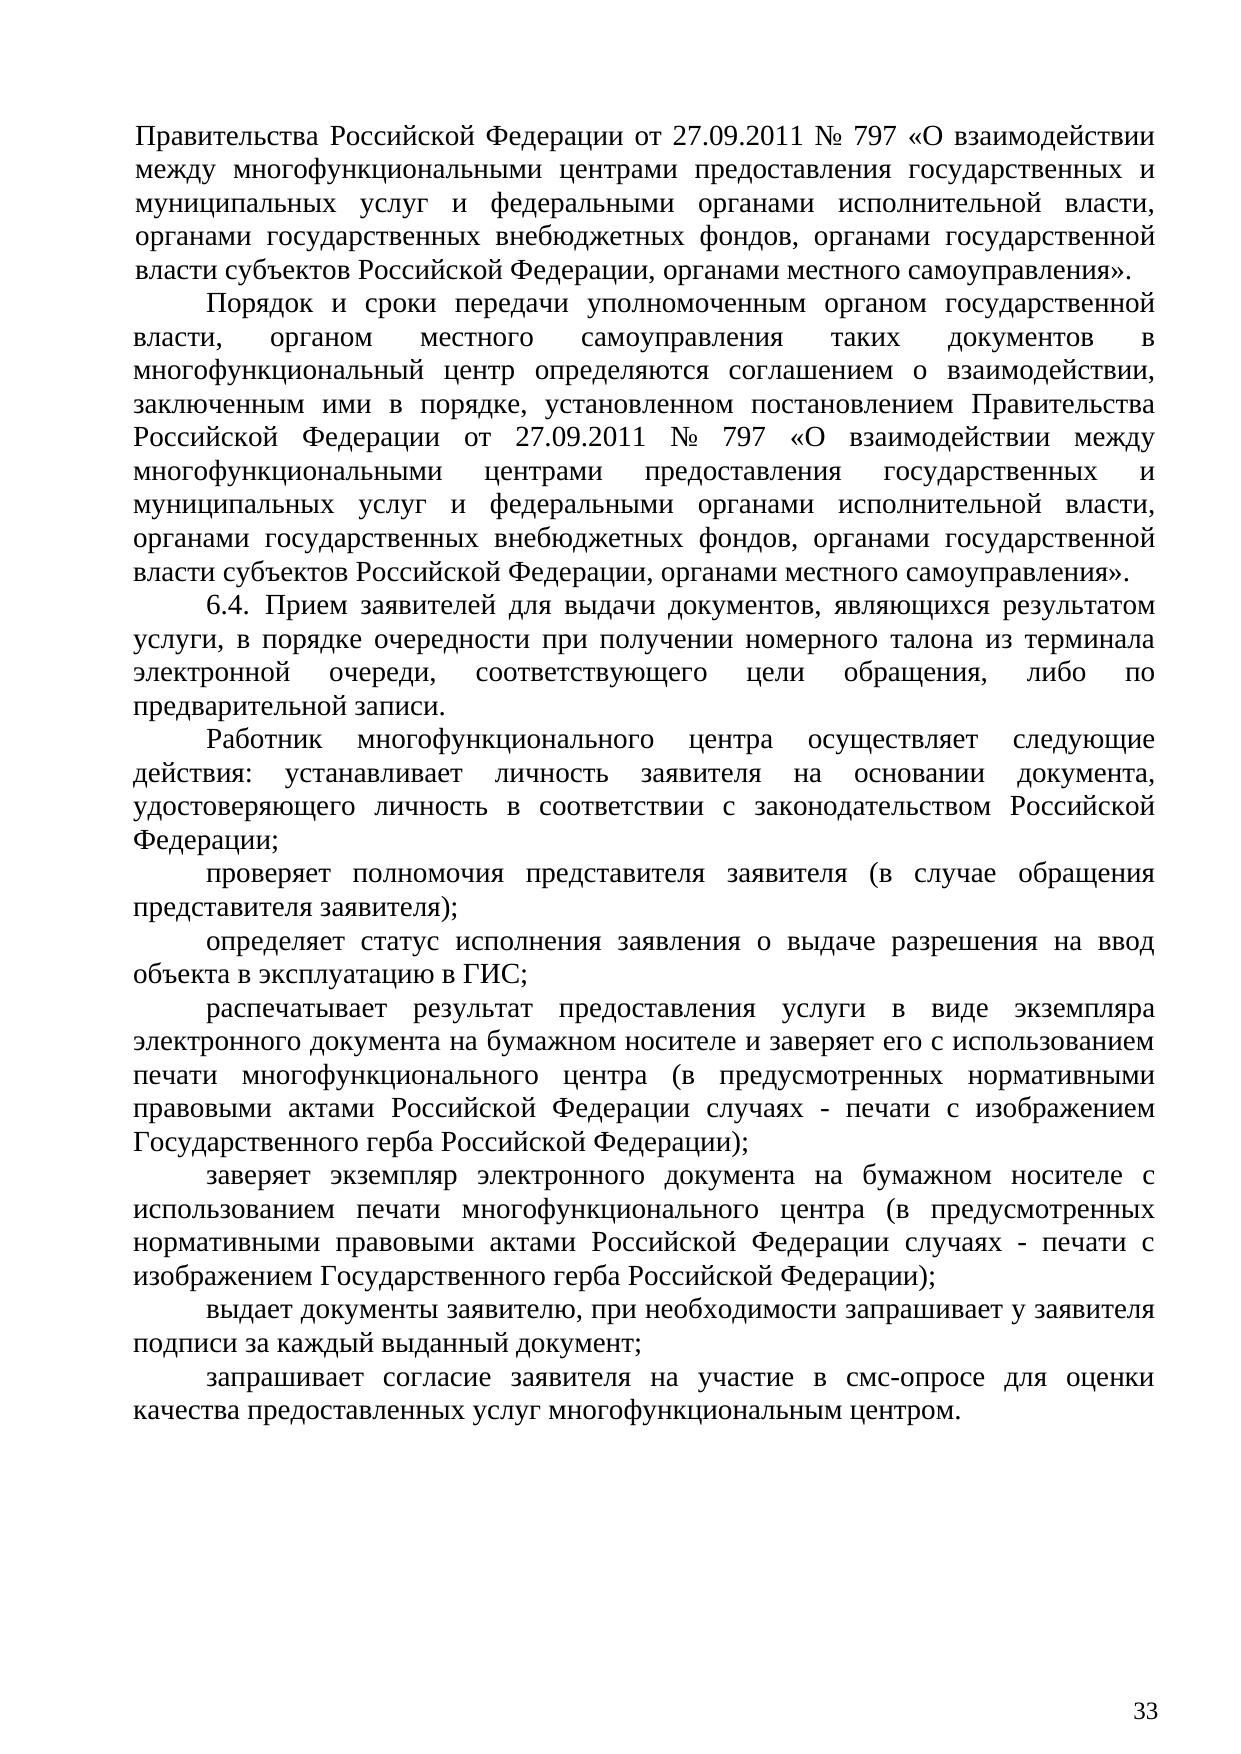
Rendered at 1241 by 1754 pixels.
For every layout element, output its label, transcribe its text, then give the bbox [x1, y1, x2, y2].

text распечатывает результат предоставления услуги в виде экземпляра электронного документа на бумажном носителе и заверяет его с использованием печати многофункционального центра (в предусмотренных нормативными правовыми актами Российской Федерации случаях - печати с изображением Государственного герба Российской Федерации); [133, 990, 1156, 1158]
text Порядок и сроки передачи уполномоченным органом государственной власти, органом местного самоуправления таких документов в многофункциональный центр определяются соглашением о взаимодействии, заключенным ими в порядке, установленном постановлением Правительства Российской Федерации от 27.09.2011 № 797 «О взаимодействии между многофункциональными центрами предоставления государственных и муниципальных услуг и федеральными органами исполнительной власти, органами государственных внебюджетных фондов, органами государственной власти субъектов Российской Федерации, органами местного самоуправления». [133, 286, 1156, 588]
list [135, 118, 1156, 286]
text запрашивает согласие заявителя на участие в смс-опросе для оценки качества предоставленных услуг многофункциональным центром. [133, 1359, 1156, 1426]
text выдает документы заявителю, при необходимости запрашивает у заявителя подписи за каждый выданный документ; [133, 1292, 1156, 1359]
text заверяет экземпляр электронного документа на бумажном носителе с использованием печати многофункционального центра (в предусмотренных нормативными правовыми актами Российской Федерации случаях - печати с изображением Государственного герба Российской Федерации); [133, 1158, 1156, 1292]
list Прием заявителей для выдачи документов, являющихся результатом услуги, в порядке очередности при получении номерного талона из терминала электронной очереди, соответствующего цели обращения, либо по предварительной записи. [133, 588, 1156, 722]
text определяет статус исполнения заявления о выдаче разрешения на ввод объекта в эксплуатацию в ГИС; [133, 923, 1156, 990]
text проверяет полномочия представителя заявителя (в случае обращения представителя заявителя); [133, 856, 1156, 923]
text Работник многофункционального центра осуществляет следующие действия: устанавливает личность заявителя на основании документа, удостоверяющего личность в соответствии с законодательством Российской Федерации; [133, 722, 1156, 856]
